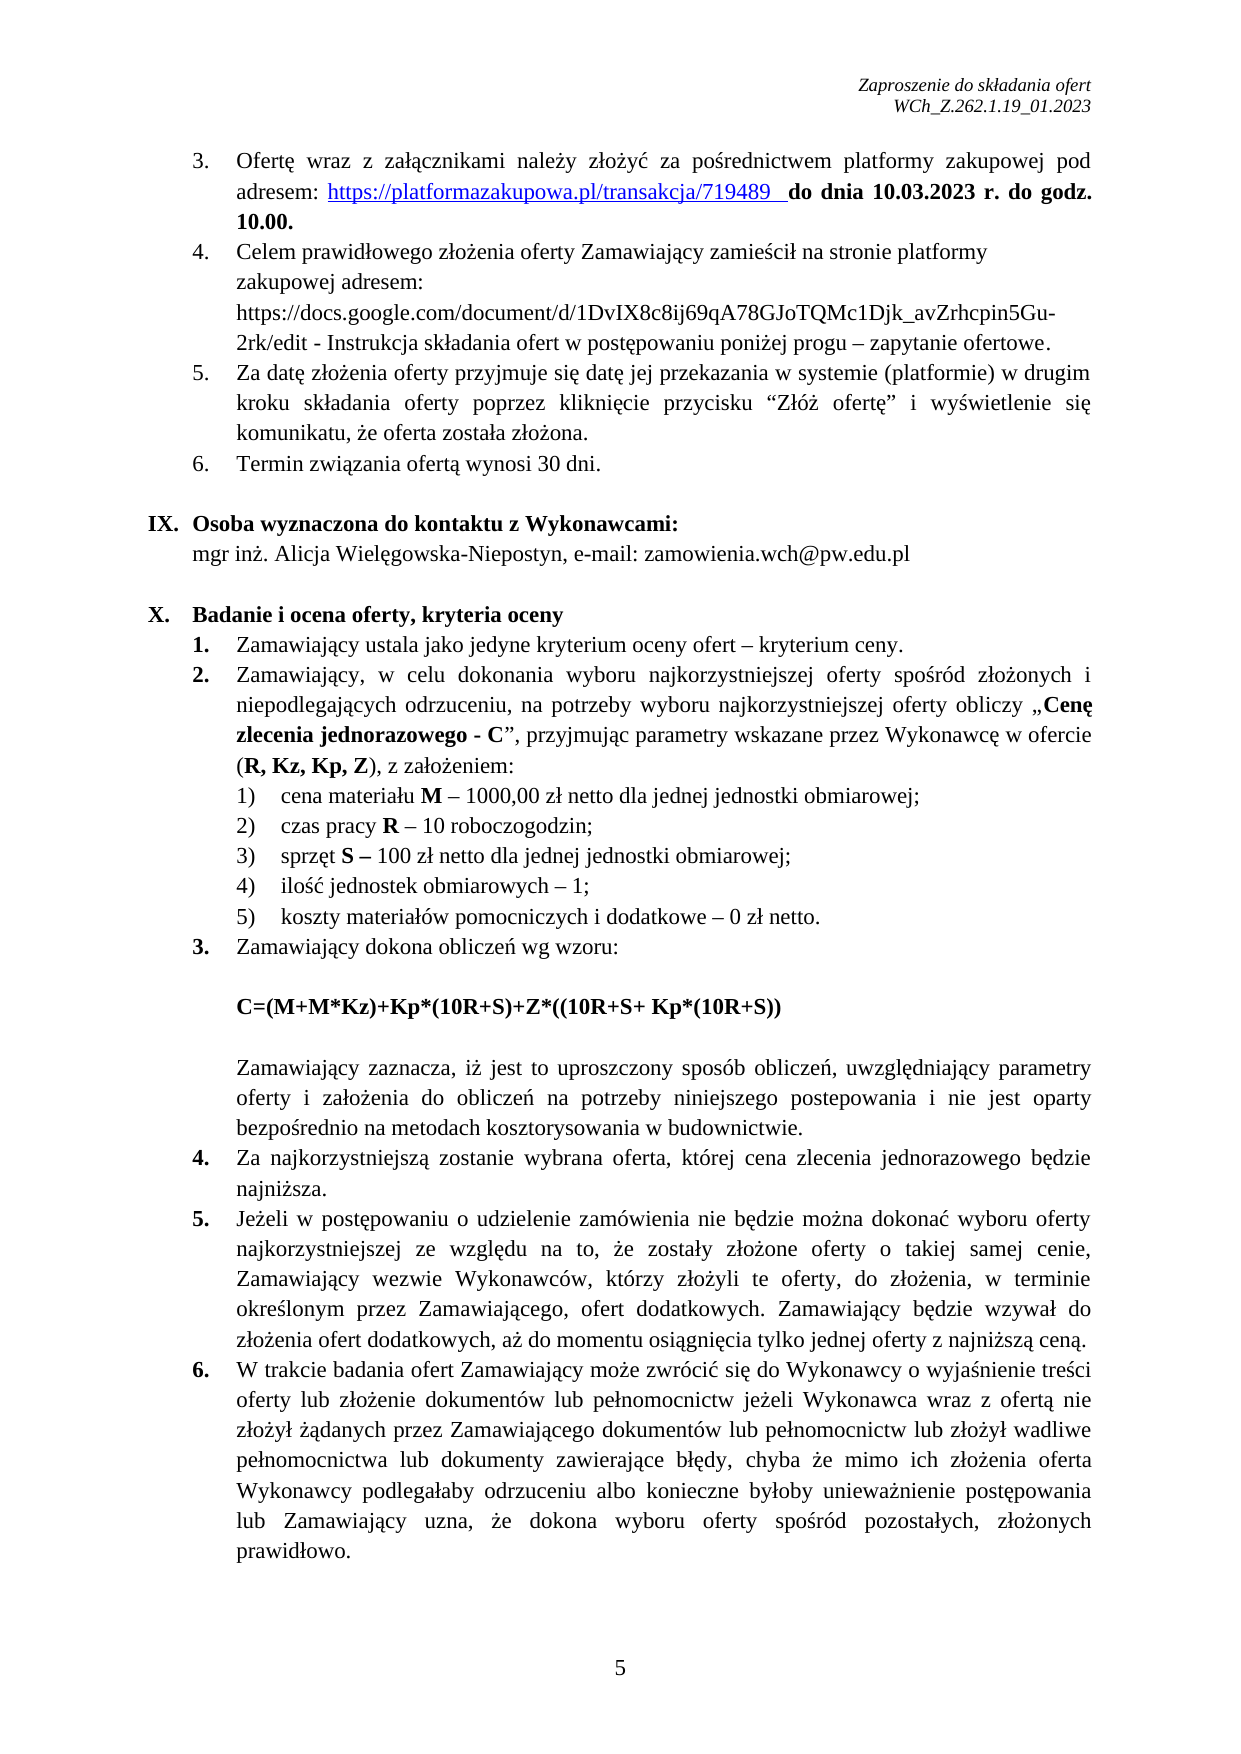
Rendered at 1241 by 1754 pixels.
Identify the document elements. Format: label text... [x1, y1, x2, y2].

list koszty materiałów pomocniczych i dodatkowe – 0 zł netto. [236, 903, 1093, 929]
list Zamawiający, w celu dokonania wyboru najkorzystniejszej oferty spośród złożonych i niepodlegających odrzuceniu, na potrzeby wyboru najkorzystniejszej oferty obliczy „Cenę zlecenia jednorazowego - C”, przyjmując parametry wskazane przez Wykonawcę w ofercie (R, Kz, Kp, Z), z założeniem: [192, 661, 1093, 778]
list Zamawiający dokona obliczeń wg wzoru: [192, 933, 1093, 959]
list czas pracy R – 10 roboczogodzin; [236, 812, 1093, 838]
list ilość jednostek obmiarowych – 1; [236, 873, 1093, 899]
list Termin związania ofertą wynosi 30 dni. [192, 450, 1093, 476]
list Celem prawidłowego złożenia oferty Zamawiający zamieścił na stronie platformy zakupowej adresem: https://docs.google.com/document/d/1DvIX8c8ij69qA78GJoTQMc1Djk_avZrhcpin5Gu-2rk/edit - Instrukcja składania ofert w postępowaniu poniżej progu – zapytanie ofertowe. [192, 238, 1093, 355]
list Ofertę wraz z załącznikami należy złożyć za pośrednictwem platformy zakupowej pod adresem: https://platformazakupowa.pl/transakcja/719489 do dnia 10.03.2023 r. do godz. 10.00. [192, 148, 1093, 234]
list C=(M+M*Kz)+Kp*(10R+S)+Z*((10R+S+ Kp*(10R+S)) [236, 993, 1093, 1020]
list cena materiału M – 1000,00 zł netto dla jednej jednostki obmiarowej; [236, 782, 1093, 808]
list Osoba wyznaczona do kontaktu z Wykonawcami: [148, 510, 1093, 536]
text mgr inż. Alicja Wielęgowska-Niepostyn, e-mail: zamowienia.wch@pw.edu.pl [192, 540, 1093, 567]
list Za datę złożenia oferty przyjmuje się datę jej przekazania w systemie (platformie) w drugim kroku składania oferty poprzez kliknięcie przycisku “Złóż ofertę” i wyświetlenie się komunikatu, że oferta została złożona. [192, 359, 1093, 446]
list sprzęt S – 100 zł netto dla jednej jednostki obmiarowej; [236, 842, 1093, 869]
list W trakcie badania ofert Zamawiający może zwrócić się do Wykonawcy o wyjaśnienie treści oferty lub złożenie dokumentów lub pełnomocnictw jeżeli Wykonawca wraz z ofertą nie złożył żądanych przez Zamawiającego dokumentów lub pełnomocnictw lub złożył wadliwe pełnomocnictwa lub dokumenty zawierające błędy, chyba że mimo ich złożenia oferta Wykonawcy podlegałaby odrzuceniu albo konieczne byłoby unieważnienie postępowania lub Zamawiający uzna, że dokona wyboru oferty spośród pozostałych, złożonych prawidłowo. [192, 1356, 1093, 1563]
list Zamawiający ustala jako jedyne kryterium oceny ofert – kryterium ceny. [192, 631, 1093, 657]
list Zamawiający zaznacza, iż jest to uproszczony sposób obliczeń, uwzględniający parametry oferty i założenia do obliczeń na potrzeby niniejszego postepowania i nie jest oparty bezpośrednio na metodach kosztorysowania w budownictwie. [236, 1054, 1093, 1141]
list Za najkorzystniejszą zostanie wybrana oferta, której cena zlecenia jednorazowego będzie najniższa. [192, 1144, 1093, 1201]
list Jeżeli w postępowaniu o udzielenie zamówienia nie będzie można dokonać wyboru oferty najkorzystniejszej ze względu na to, że zostały złożone oferty o takiej samej cenie, Zamawiający wezwie Wykonawców, którzy złożyli te oferty, do złożenia, w terminie określonym przez Zamawiającego, ofert dodatkowych. Zamawiający będzie wzywał do złożenia ofert dodatkowych, aż do momentu osiągnięcia tylko jednej oferty z najniższą ceną. [192, 1205, 1093, 1352]
list Badanie i ocena oferty, kryteria oceny [148, 601, 1093, 627]
